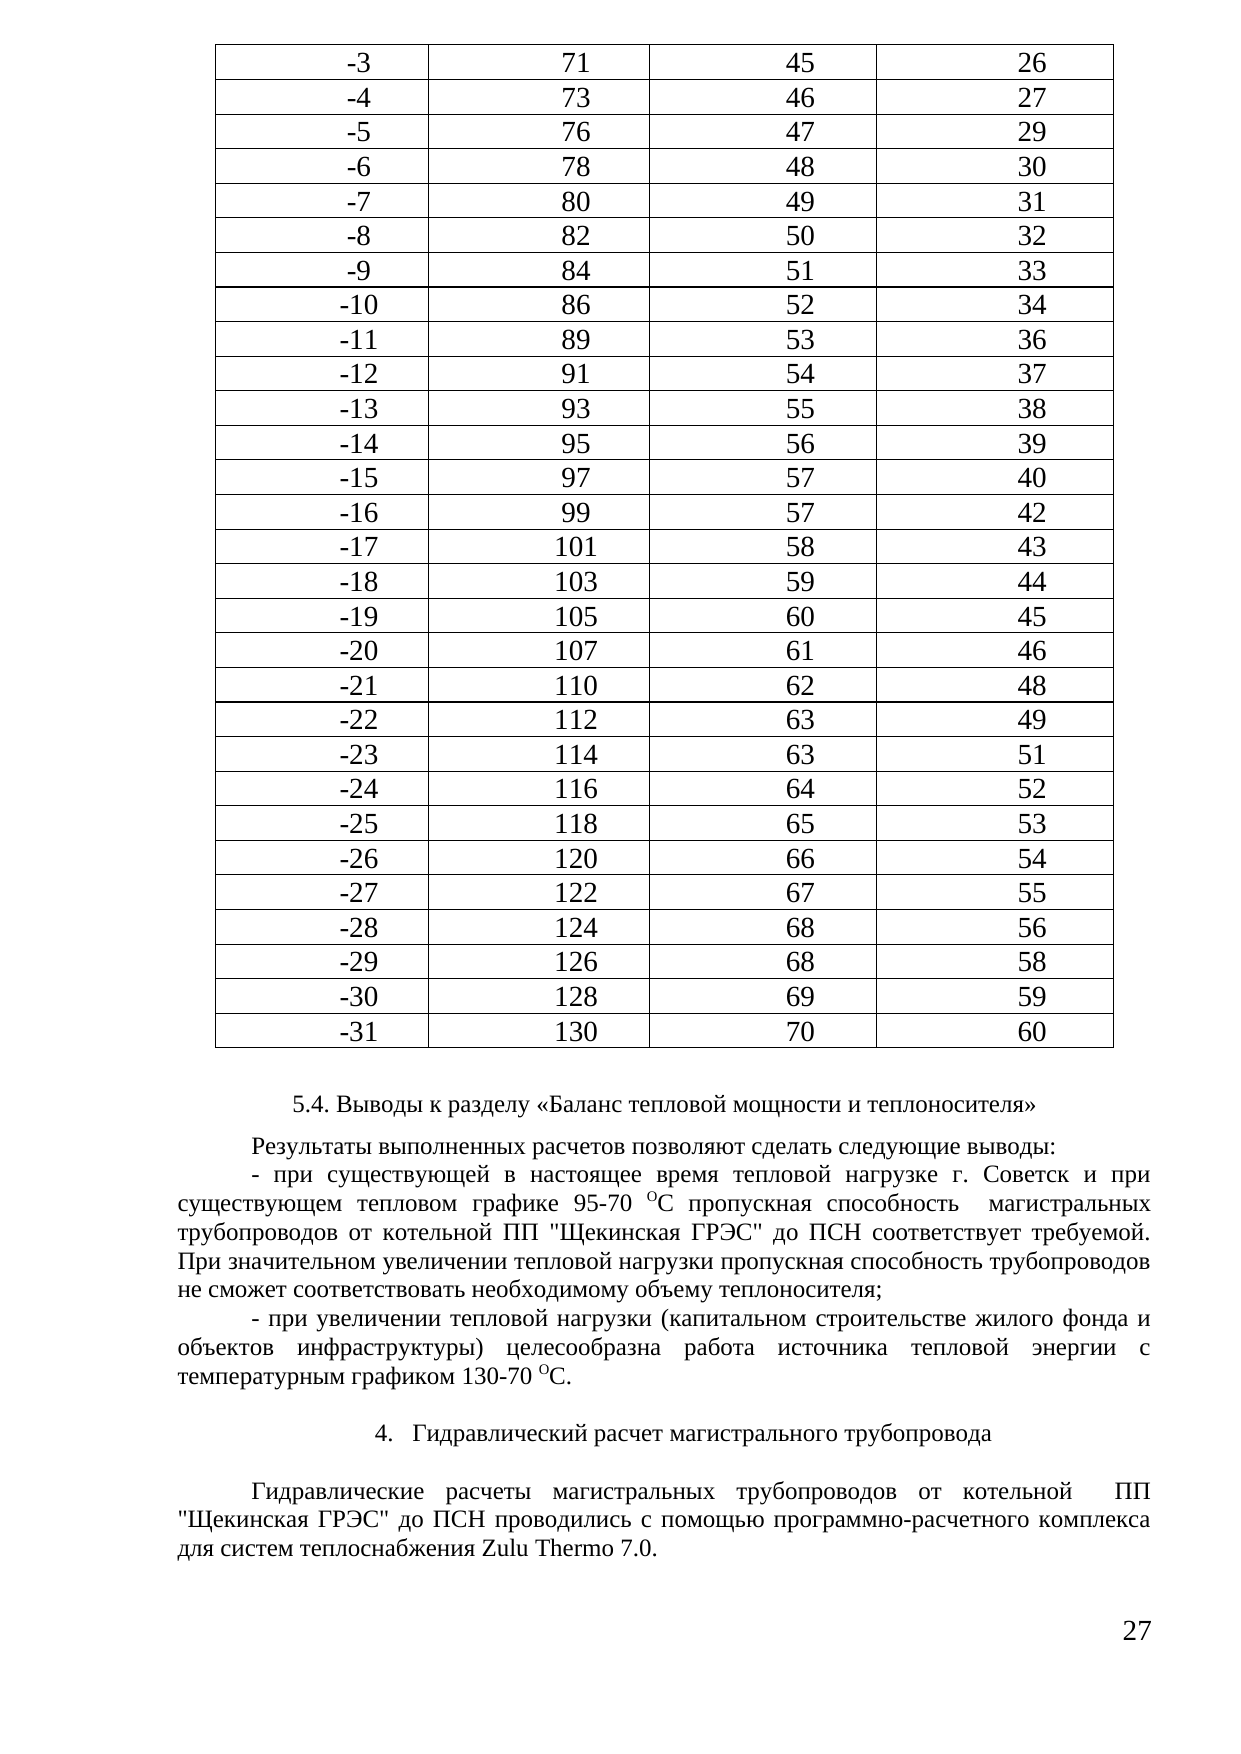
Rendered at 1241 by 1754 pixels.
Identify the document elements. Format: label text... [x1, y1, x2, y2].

table_cell -22 [216, 703, 428, 736]
table_cell 58 [650, 530, 876, 563]
table_cell 54 [877, 841, 1113, 874]
table_cell 103 [429, 564, 649, 598]
table_cell -21 [216, 668, 428, 701]
table_cell -15 [216, 460, 428, 494]
table_cell 45 [877, 599, 1113, 632]
table_cell 110 [429, 668, 649, 701]
table_cell 69 [650, 979, 876, 1013]
text - при увеличении тепловой нагрузки (капитальном строительстве жилого фонда и объектов инфраструктуры) целесообразна работа источника тепловой энергии с температурным графиком 130-70 ОС. [177, 1303, 1152, 1389]
table_cell 60 [877, 1014, 1113, 1047]
table_cell 49 [650, 184, 876, 217]
table_cell 31 [877, 184, 1113, 217]
table_cell 84 [429, 253, 649, 286]
table_cell 120 [429, 841, 649, 874]
table_cell -3 [216, 45, 428, 79]
table_cell -13 [216, 391, 428, 425]
table_cell 82 [429, 218, 649, 252]
table_cell 73 [429, 80, 649, 113]
table_cell 118 [429, 806, 649, 840]
table_cell -28 [216, 910, 428, 943]
table_cell 56 [650, 426, 876, 459]
table_cell 48 [650, 149, 876, 183]
table_cell 57 [650, 495, 876, 528]
table_cell 91 [429, 357, 649, 390]
subtitle 5.4. Выводы к разделу «Баланс тепловой мощности и теплоносителя» [177, 1089, 1152, 1118]
table_cell -5 [216, 115, 428, 148]
table_cell -19 [216, 599, 428, 632]
table_cell 52 [877, 772, 1113, 805]
text Результаты выполненных расчетов позволяют сделать следующие выводы: [177, 1131, 1152, 1159]
table_cell 56 [877, 910, 1113, 943]
table_cell 65 [650, 806, 876, 840]
table_cell -23 [216, 737, 428, 771]
table_cell 112 [429, 703, 649, 736]
table_cell 51 [650, 253, 876, 286]
table_cell 48 [877, 668, 1113, 701]
table_cell 107 [429, 633, 649, 667]
table_cell 51 [877, 737, 1113, 771]
table_cell 59 [877, 979, 1113, 1013]
table_cell 38 [877, 391, 1113, 425]
table_cell 93 [429, 391, 649, 425]
table_cell 116 [429, 772, 649, 805]
table_cell 61 [650, 633, 876, 667]
table_cell 80 [429, 184, 649, 217]
table_cell 54 [650, 357, 876, 390]
subtitle Гидравлический расчет магистрального трубопровода [215, 1418, 1152, 1447]
table_cell 67 [650, 875, 876, 909]
table_cell 37 [877, 357, 1113, 390]
table_cell 46 [877, 633, 1113, 667]
table_cell 64 [650, 772, 876, 805]
table_cell 71 [429, 45, 649, 79]
table_cell 36 [877, 322, 1113, 356]
table_cell 63 [650, 737, 876, 771]
table_cell -10 [216, 288, 428, 321]
table_cell 55 [650, 391, 876, 425]
table_cell 126 [429, 945, 649, 978]
table_cell -7 [216, 184, 428, 217]
table_cell -24 [216, 772, 428, 805]
table_cell 59 [650, 564, 876, 598]
table_cell -16 [216, 495, 428, 528]
table_cell 34 [877, 288, 1113, 321]
table_cell 27 [877, 80, 1113, 113]
table_cell 26 [877, 45, 1113, 79]
table_cell 101 [429, 530, 649, 563]
table_cell 78 [429, 149, 649, 183]
table_cell 43 [877, 530, 1113, 563]
table_cell 57 [650, 460, 876, 494]
table_cell 63 [650, 703, 876, 736]
table_cell 58 [877, 945, 1113, 978]
table_cell 32 [877, 218, 1113, 252]
table_cell 45 [650, 45, 876, 79]
table_cell 62 [650, 668, 876, 701]
table_cell 52 [650, 288, 876, 321]
table_cell -17 [216, 530, 428, 563]
table_cell 76 [429, 115, 649, 148]
table_cell -27 [216, 875, 428, 909]
table_cell 89 [429, 322, 649, 356]
table_cell -26 [216, 841, 428, 874]
table_cell -18 [216, 564, 428, 598]
table_cell 30 [877, 149, 1113, 183]
table_cell 29 [877, 115, 1113, 148]
table_cell 47 [650, 115, 876, 148]
table_cell -12 [216, 357, 428, 390]
table_cell 95 [429, 426, 649, 459]
table_cell 70 [650, 1014, 876, 1047]
table_cell 60 [650, 599, 876, 632]
table_cell 33 [877, 253, 1113, 286]
table_cell 68 [650, 910, 876, 943]
table_cell -29 [216, 945, 428, 978]
table_cell -14 [216, 426, 428, 459]
table_cell -8 [216, 218, 428, 252]
table_cell -20 [216, 633, 428, 667]
table_cell -31 [216, 1014, 428, 1047]
table_cell 42 [877, 495, 1113, 528]
table_cell 40 [877, 460, 1113, 494]
table_cell 122 [429, 875, 649, 909]
table_cell 124 [429, 910, 649, 943]
text - при существующей в настоящее время тепловой нагрузке г. Советск и при существующем тепловом графике 95-70 ОС пропускная способность магистральных трубопроводов от котельной ПП "Щекинская ГРЭС" до ПСН соответствует требуемой. При значительном увеличении тепловой нагрузки пропускная способность трубопроводов не сможет соответствовать необходимому объему теплоносителя; [177, 1159, 1152, 1303]
table_cell -6 [216, 149, 428, 183]
table_cell 99 [429, 495, 649, 528]
table_cell 86 [429, 288, 649, 321]
table_cell 68 [650, 945, 876, 978]
table_cell -25 [216, 806, 428, 840]
table_cell -4 [216, 80, 428, 113]
table_cell 128 [429, 979, 649, 1013]
table_cell 50 [650, 218, 876, 252]
table_cell 49 [877, 703, 1113, 736]
table_cell -30 [216, 979, 428, 1013]
table_cell 53 [877, 806, 1113, 840]
table_cell 105 [429, 599, 649, 632]
table_cell 97 [429, 460, 649, 494]
table_cell 39 [877, 426, 1113, 459]
text Гидравлические расчеты магистральных трубопроводов от котельной ПП "Щекинская ГРЭС" до ПСН проводились с помощью программно-расчетного комплекса для систем теплоснабжения Zulu Thermo 7.0. [177, 1476, 1152, 1562]
table_cell 114 [429, 737, 649, 771]
table_cell 53 [650, 322, 876, 356]
table_cell 55 [877, 875, 1113, 909]
table_cell -9 [216, 253, 428, 286]
table_cell 66 [650, 841, 876, 874]
table_cell 46 [650, 80, 876, 113]
table_cell -11 [216, 322, 428, 356]
table_cell 44 [877, 564, 1113, 598]
table_cell 130 [429, 1014, 649, 1047]
